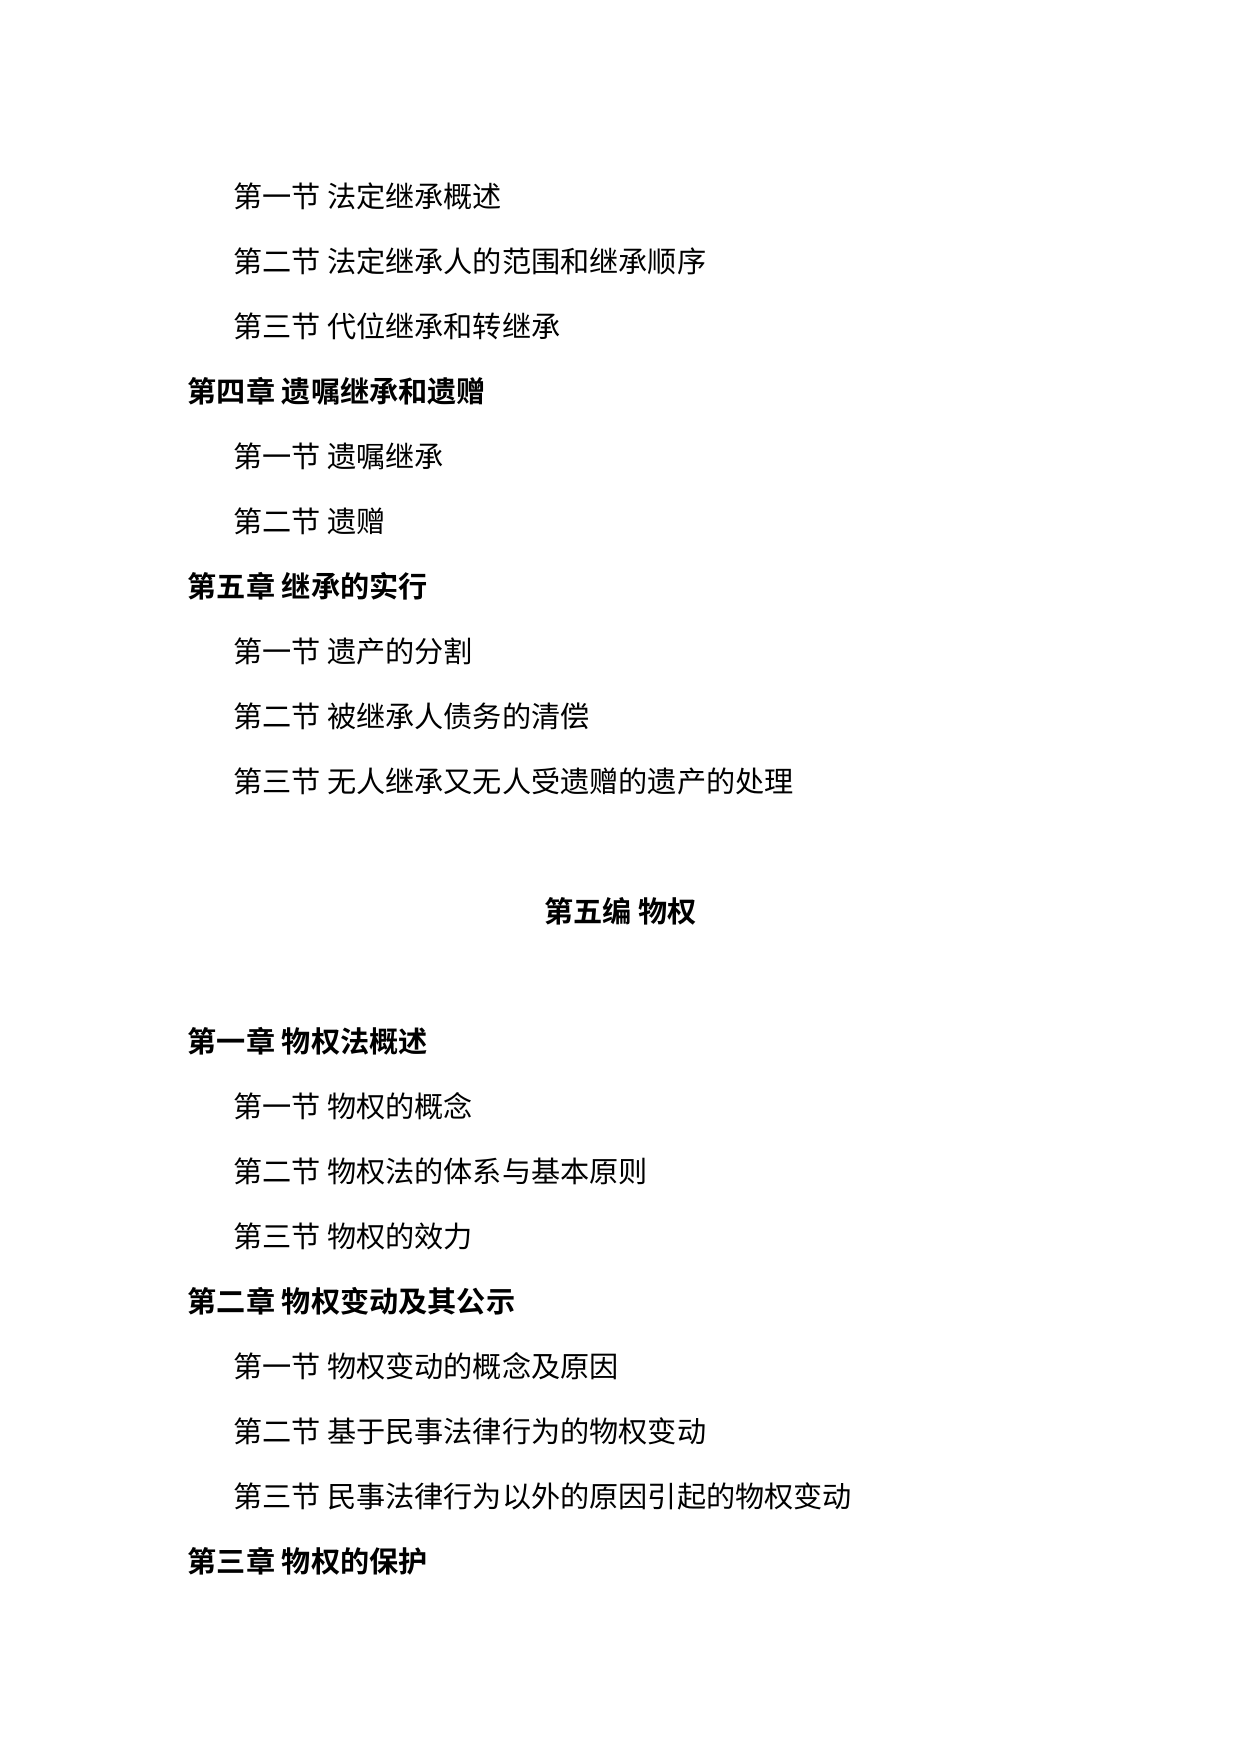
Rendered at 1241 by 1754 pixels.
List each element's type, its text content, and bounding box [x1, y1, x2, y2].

text 第四章 遗嘱继承和遗赠 [187, 357, 1053, 422]
text 第三节 民事法律行为以外的原因引起的物权变动 [187, 1462, 1053, 1527]
text 第二章 物权变动及其公示 [187, 1267, 1053, 1332]
text 第二节 基于民事法律行为的物权变动 [187, 1397, 1053, 1462]
text 第三节 代位继承和转继承 [187, 292, 1053, 357]
text 第二节 物权法的体系与基本原则 [187, 1137, 1053, 1202]
text 第一节 遗嘱继承 [187, 422, 1053, 487]
text 第二节 被继承人债务的清偿 [187, 682, 1053, 747]
text 第二节 遗赠 [187, 487, 1053, 552]
text 第五编 物权 [187, 877, 1053, 942]
text 第一节 物权的概念 [187, 1072, 1053, 1137]
text 第一章 物权法概述 [187, 1007, 1053, 1072]
text 第三章 物权的保护 [187, 1527, 1053, 1592]
text 第三节 物权的效力 [187, 1202, 1053, 1267]
text 第三节 无人继承又无人受遗赠的遗产的处理 [187, 747, 1053, 812]
text 第五章 继承的实行 [187, 552, 1053, 617]
text 第一节 物权变动的概念及原因 [187, 1332, 1053, 1397]
text 第一节 法定继承概述 [187, 162, 1053, 227]
text 第二节 法定继承人的范围和继承顺序 [187, 227, 1053, 292]
text 第一节 遗产的分割 [187, 617, 1053, 682]
